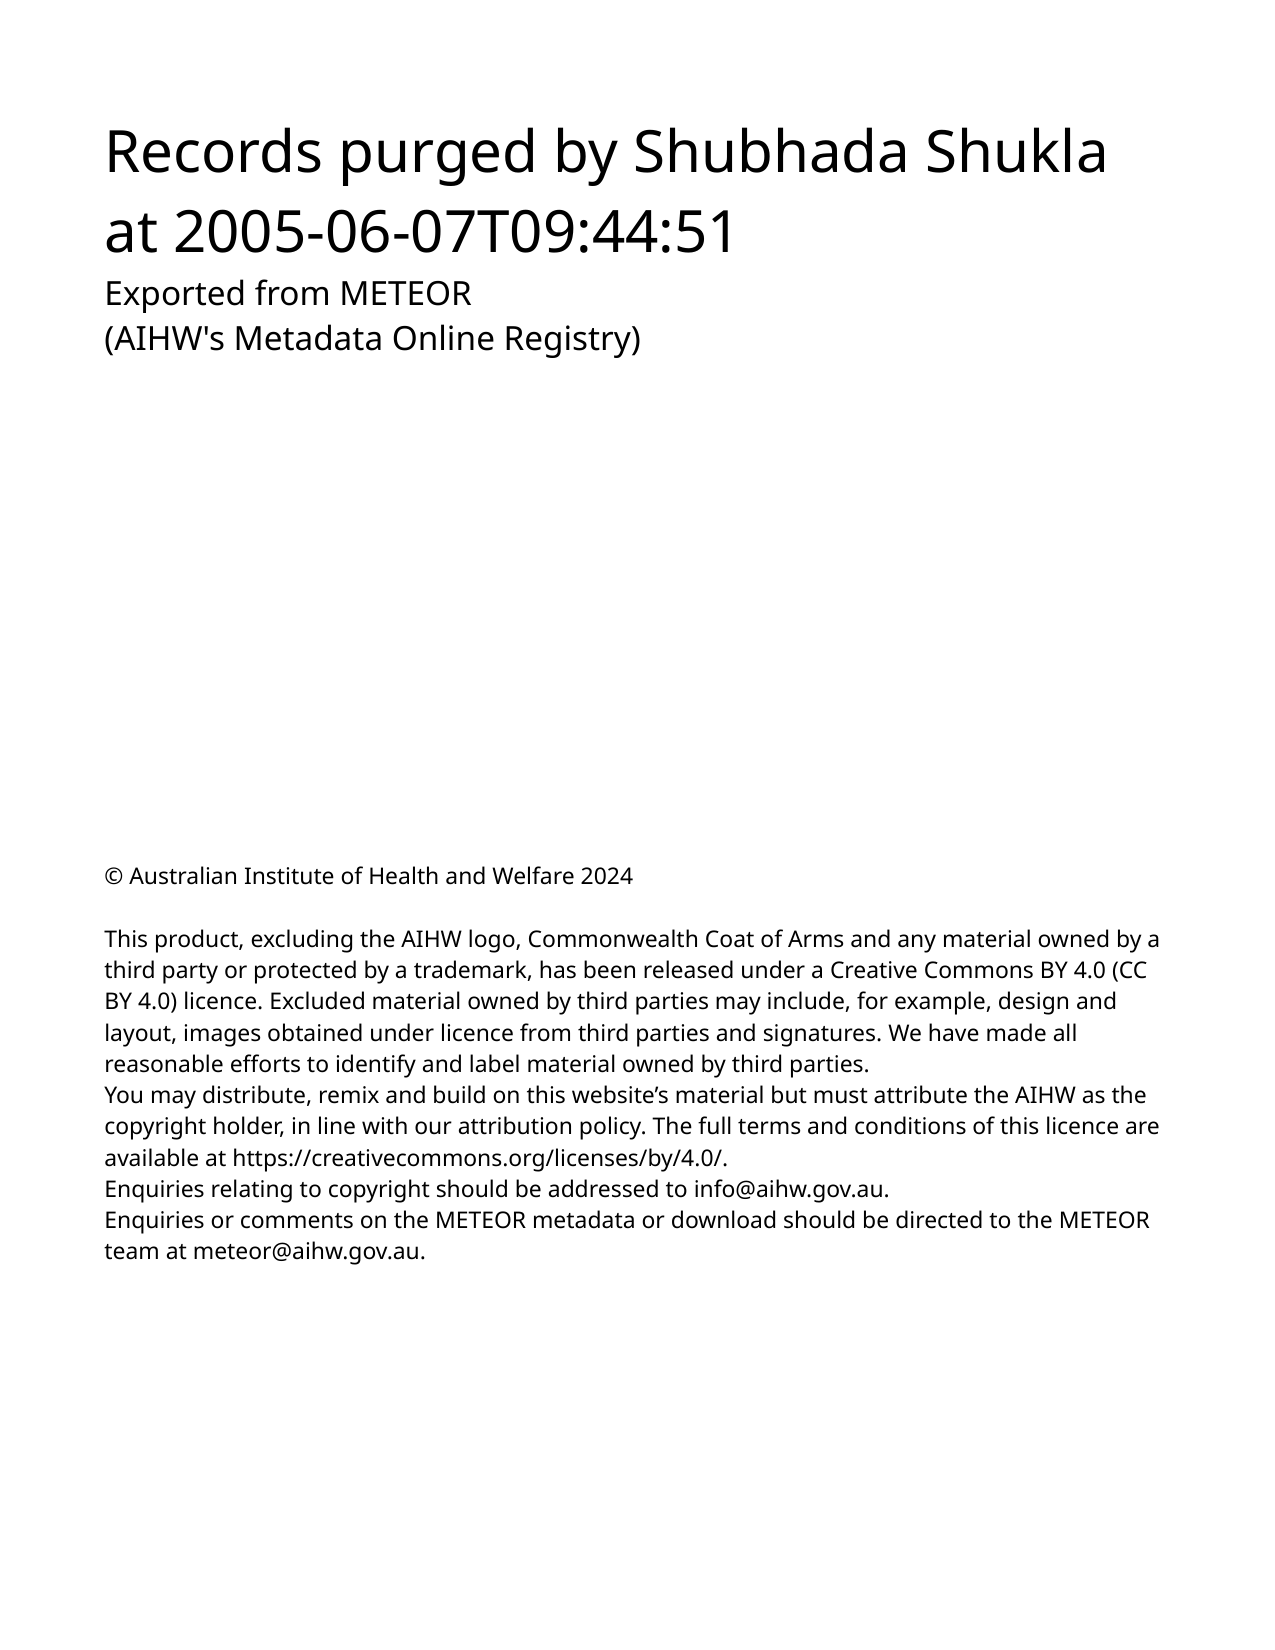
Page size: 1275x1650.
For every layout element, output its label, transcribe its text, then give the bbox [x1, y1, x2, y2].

text Enquiries or comments on the METEOR metadata or download should be directed to the METEOR team at meteor@aihw.gov.au. [104, 1204, 1171, 1266]
text This product, excluding the AIHW logo, Commonwealth Coat of Arms and any material owned by a third party or protected by a trademark, has been released under a Creative Commons BY 4.0 (CC BY 4.0) licence. Excluded material owned by third parties may include, for example, design and layout, images obtained under licence from third parties and signatures. We have made all reasonable efforts to identify and label material owned by third parties. [104, 923, 1171, 1079]
title Records purged by Shubhada Shukla at 2005-06-07T09:44:51 [104, 110, 1171, 269]
subtitle (AIHW's Metadata Online Registry) [104, 315, 1171, 360]
text Enquiries relating to copyright should be addressed to info@aihw.gov.au. [104, 1173, 1171, 1204]
text You may distribute, remix and build on this website’s material but must attribute the AIHW as the copyright holder, in line with our attribution policy. The full terms and conditions of this licence are available at https://creativecommons.org/licenses/by/4.0/. [104, 1079, 1171, 1173]
text © Australian Institute of Health and Welfare 2024 [104, 860, 1171, 891]
subtitle Exported from METEOR [104, 269, 1171, 315]
